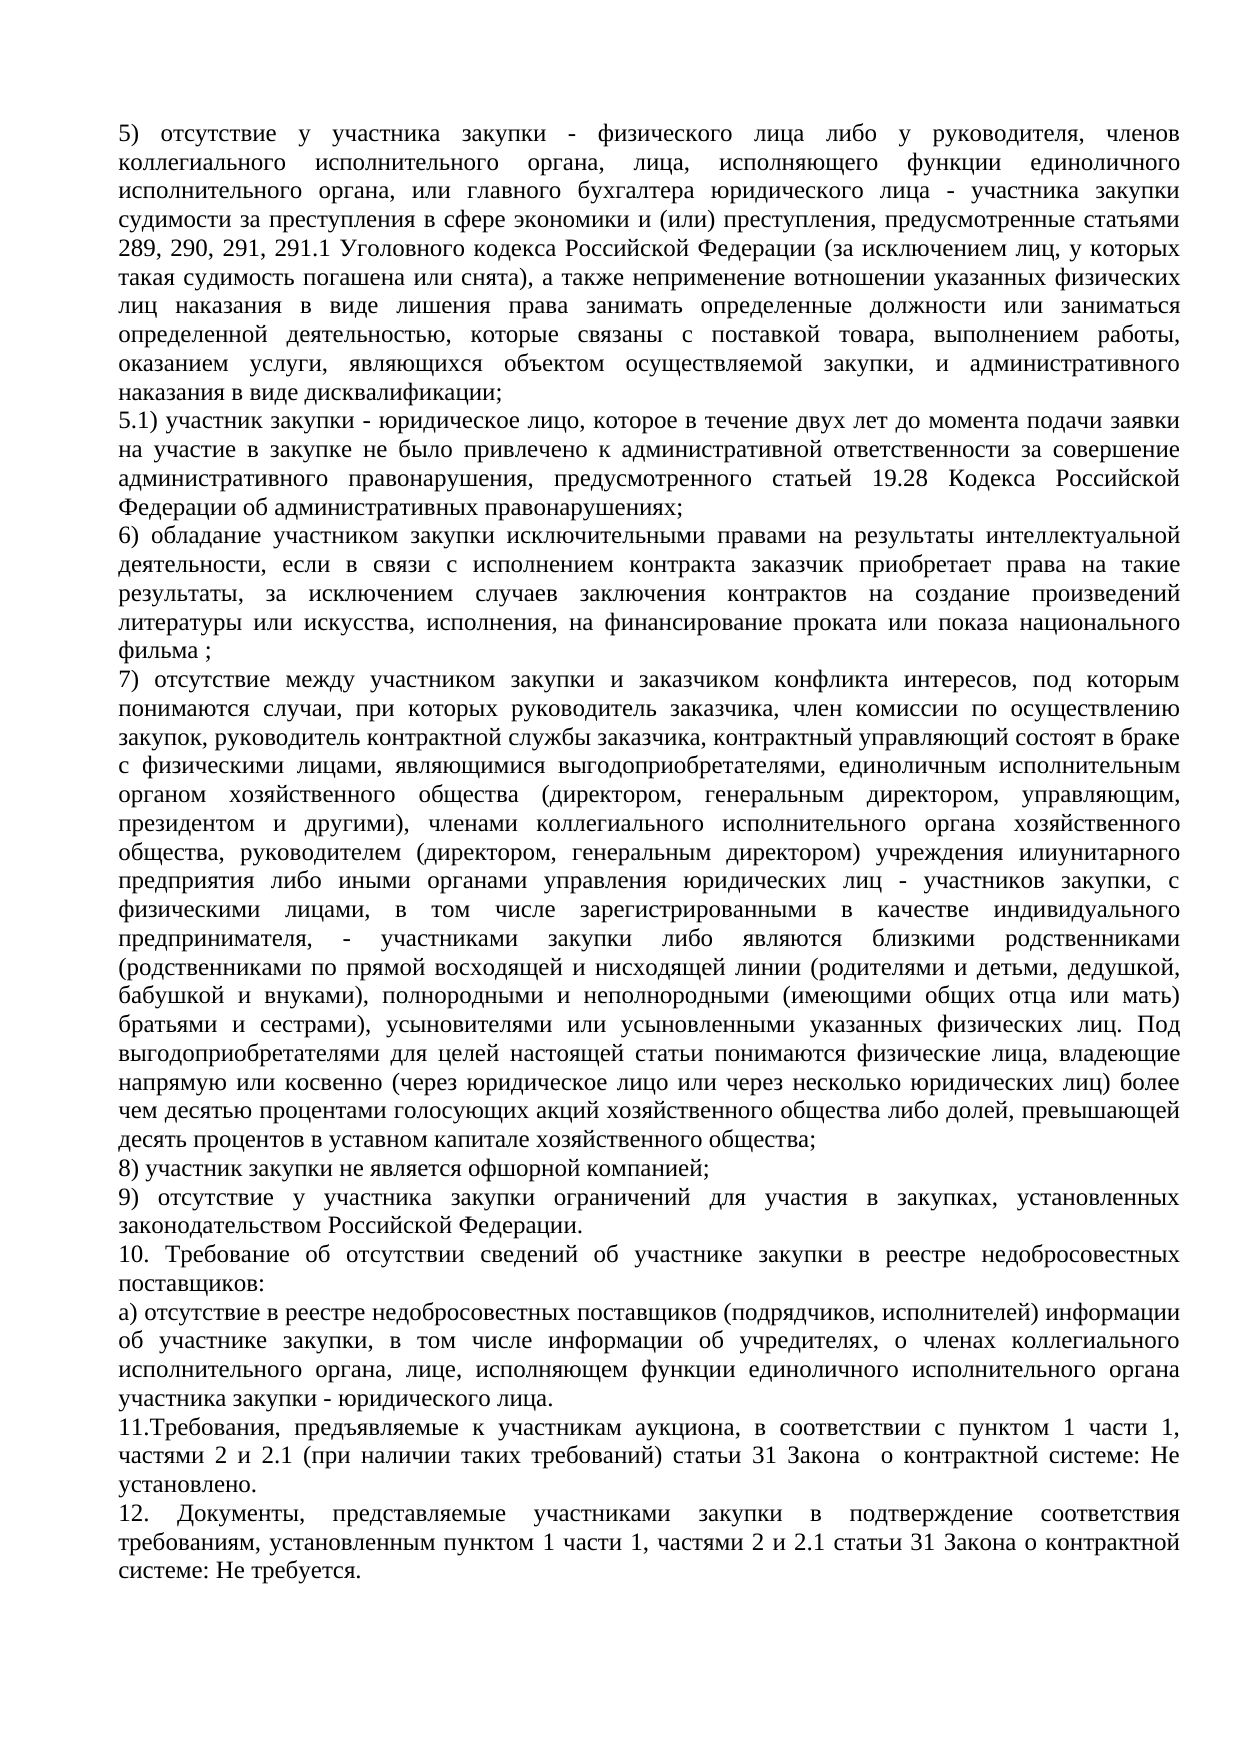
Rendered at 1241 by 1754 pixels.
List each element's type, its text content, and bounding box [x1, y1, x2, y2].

text 11.Требования, предъявляемые к участникам аукциона, в соответствии с пунктом 1 части 1, частями 2 и 2.1 (при наличии таких требований) статьи 31 Закона о контрактной системе: Не установлено. [118, 1412, 1181, 1498]
text 5) отсутствие у участника закупки - физического лица либо у руководителя, членов коллегиального исполнительного органа, лица, исполняющего функции единоличного исполнительного органа, или главного бухгалтера юридического лица - участника закупки судимости за преступления в сфере экономики и (или) преступления, предусмотренные статьями 289, 290, 291, 291.1 Уголовного кодекса Российской Федерации (за исключением лиц, у которых такая судимость погашена или снята), а также неприменение вотношении указанных физических лиц наказания в виде лишения права занимать определенные должности или заниматься определенной деятельностью, которые связаны с поставкой товара, выполнением работы, оказанием услуги, являющихся объектом осуществляемой закупки, и административного наказания в виде дисквалификации; [118, 118, 1181, 406]
text 12. Документы, представляемые участниками закупки в подтверждение соответствия требованиям, установленным пунктом 1 части 1, частями 2 и 2.1 статьи 31 Закона о контрактной системе: Не требуется. [118, 1498, 1181, 1584]
text 8) участник закупки не является офшорной компанией; [118, 1153, 1181, 1182]
text 5.1) участник закупки - юридическое лицо, которое в течение двух лет до момента подачи заявки на участие в закупке не было привлечено к административной ответственности за совершение административного правонарушения, предусмотренного статьей 19.28 Кодекса Российской Федерации об административных правонарушениях; [118, 406, 1181, 521]
text 10. Требование об отсутствии сведений об участнике закупки в реестре недобросовестных поставщиков: [118, 1239, 1181, 1297]
text 7) отсутствие между участником закупки и заказчиком конфликта интересов, под которым понимаются случаи, при которых руководитель заказчика, член комиссии по осуществлению закупок, руководитель контрактной службы заказчика, контрактный управляющий состоят в браке с физическими лицами, являющимися выгодоприобретателями, единоличным исполнительным органом хозяйственного общества (директором, генеральным директором, управляющим, президентом и другими), членами коллегиального исполнительного органа хозяйственного общества, руководителем (директором, генеральным директором) учреждения илиунитарного предприятия либо иными органами управления юридических лиц - участников закупки, с физическими лицами, в том числе зарегистрированными в качестве индивидуального предпринимателя, - участниками закупки либо являются близкими родственниками (родственниками по прямой восходящей и нисходящей линии (родителями и детьми, дедушкой, бабушкой и внуками), полнородными и неполнородными (имеющими общих отца или мать) братьями и сестрами), усыновителями или усыновленными указанных физических лиц. Под выгодоприобретателями для целей настоящей статьи понимаются физические лица, владеющие напрямую или косвенно (через юридическое лицо или через несколько юридических лиц) более чем десятью процентами голосующих акций хозяйственного общества либо долей, превышающей десять процентов в уставном капитале хозяйственного общества; [118, 664, 1181, 1153]
text 6) обладание участником закупки исключительными правами на результаты интеллектуальной деятельности, если в связи с исполнением контракта заказчик приобретает права на такие результаты, за исключением случаев заключения контрактов на создание произведений литературы или искусства, исполнения, на финансирование проката или показа национального фильма ; [118, 521, 1181, 664]
text 9) отсутствие у участника закупки ограничений для участия в закупках, установленных законодательством Российской Федерации. [118, 1182, 1181, 1239]
text а) отсутствие в реестре недобросовестных поставщиков (подрядчиков, исполнителей) информации об участнике закупки, в том числе информации об учредителях, о членах коллегиального исполнительного органа, лице, исполняющем функции единоличного исполнительного органа участника закупки - юридического лица. [118, 1297, 1181, 1412]
